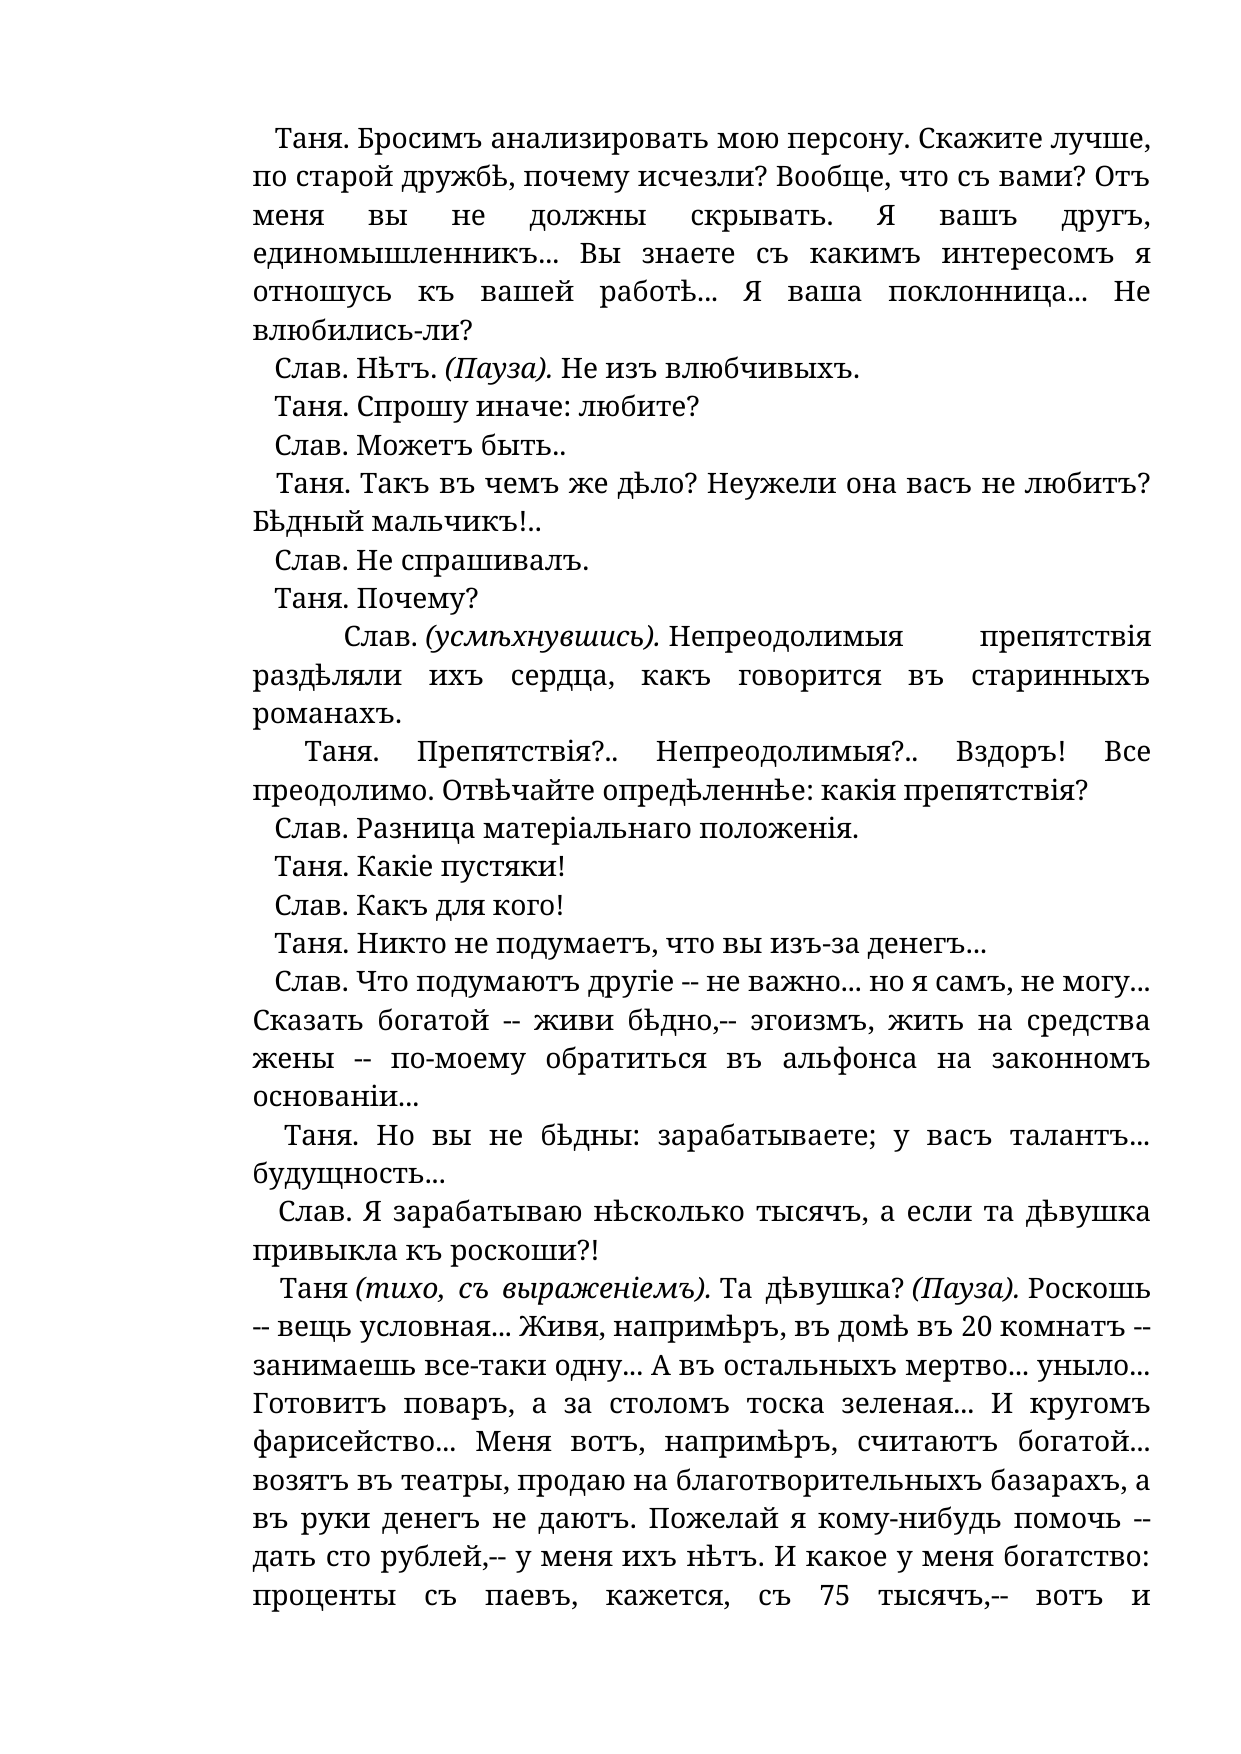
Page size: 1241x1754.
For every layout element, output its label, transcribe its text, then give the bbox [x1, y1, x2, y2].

text Таня. Почему? [252, 578, 1152, 616]
text Таня. Какіе пустяки! [252, 846, 1152, 885]
text Таня. Такъ въ чемъ же дѣло? Неужели она васъ не любитъ? Бѣдный мальчикъ!.. [252, 463, 1152, 540]
text Таня. Спрошу иначе: любите? [252, 386, 1152, 425]
text Слав. Не спрашивалъ. [252, 540, 1152, 578]
text Слав. Можетъ быть.. [252, 425, 1152, 463]
text Таня. Но вы не бѣдны: зарабатываете; у васъ талантъ... будущность... [252, 1115, 1152, 1191]
text Слав. (усмѣхнувшись). Непреодолимыя препятствія раздѣляли ихъ сердца, какъ говорится въ старинныхъ романахъ. [252, 616, 1152, 731]
text Таня. Никто не подумаетъ, что вы изъ-за денегъ... [252, 923, 1152, 961]
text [252, 1268, 1152, 1613]
text Слав. Что подумаютъ другіе -- не важно... но я самъ, не могу... Сказать богатой -- живи бѣдно,-- эгоизмъ, жить на средства жены -- по-моему обратиться въ альфонса на законномъ основаніи... [252, 961, 1152, 1115]
text Слав. Разница матеріальнаго положенія. [252, 808, 1152, 846]
text Таня. Бросимъ анализировать мою персону. Скажите лучше, по старой дружбѣ, почему исчезли? Вообще, что съ вами? Отъ меня вы не должны скрывать. Я вашъ другъ, единомышленникъ... Вы знаете съ какимъ интересомъ я отношусь къ вашей работѣ... Я ваша поклонница... Не влюбились-ли? [252, 118, 1152, 348]
text Слав. Какъ для кого! [252, 885, 1152, 923]
text Слав. Нѣтъ. (Пауза). Не изъ влюбчивыхъ. [252, 348, 1152, 386]
text Слав. Я зарабатываю нѣсколько тысячъ, а если та дѣвушка привыкла къ роскоши?! [252, 1191, 1152, 1268]
text Таня. Препятствія?.. Непреодолимыя?.. Вздоръ! Все преодолимо. Отвѣчайте опредѣленнѣе: какія препятствія? [252, 731, 1152, 808]
